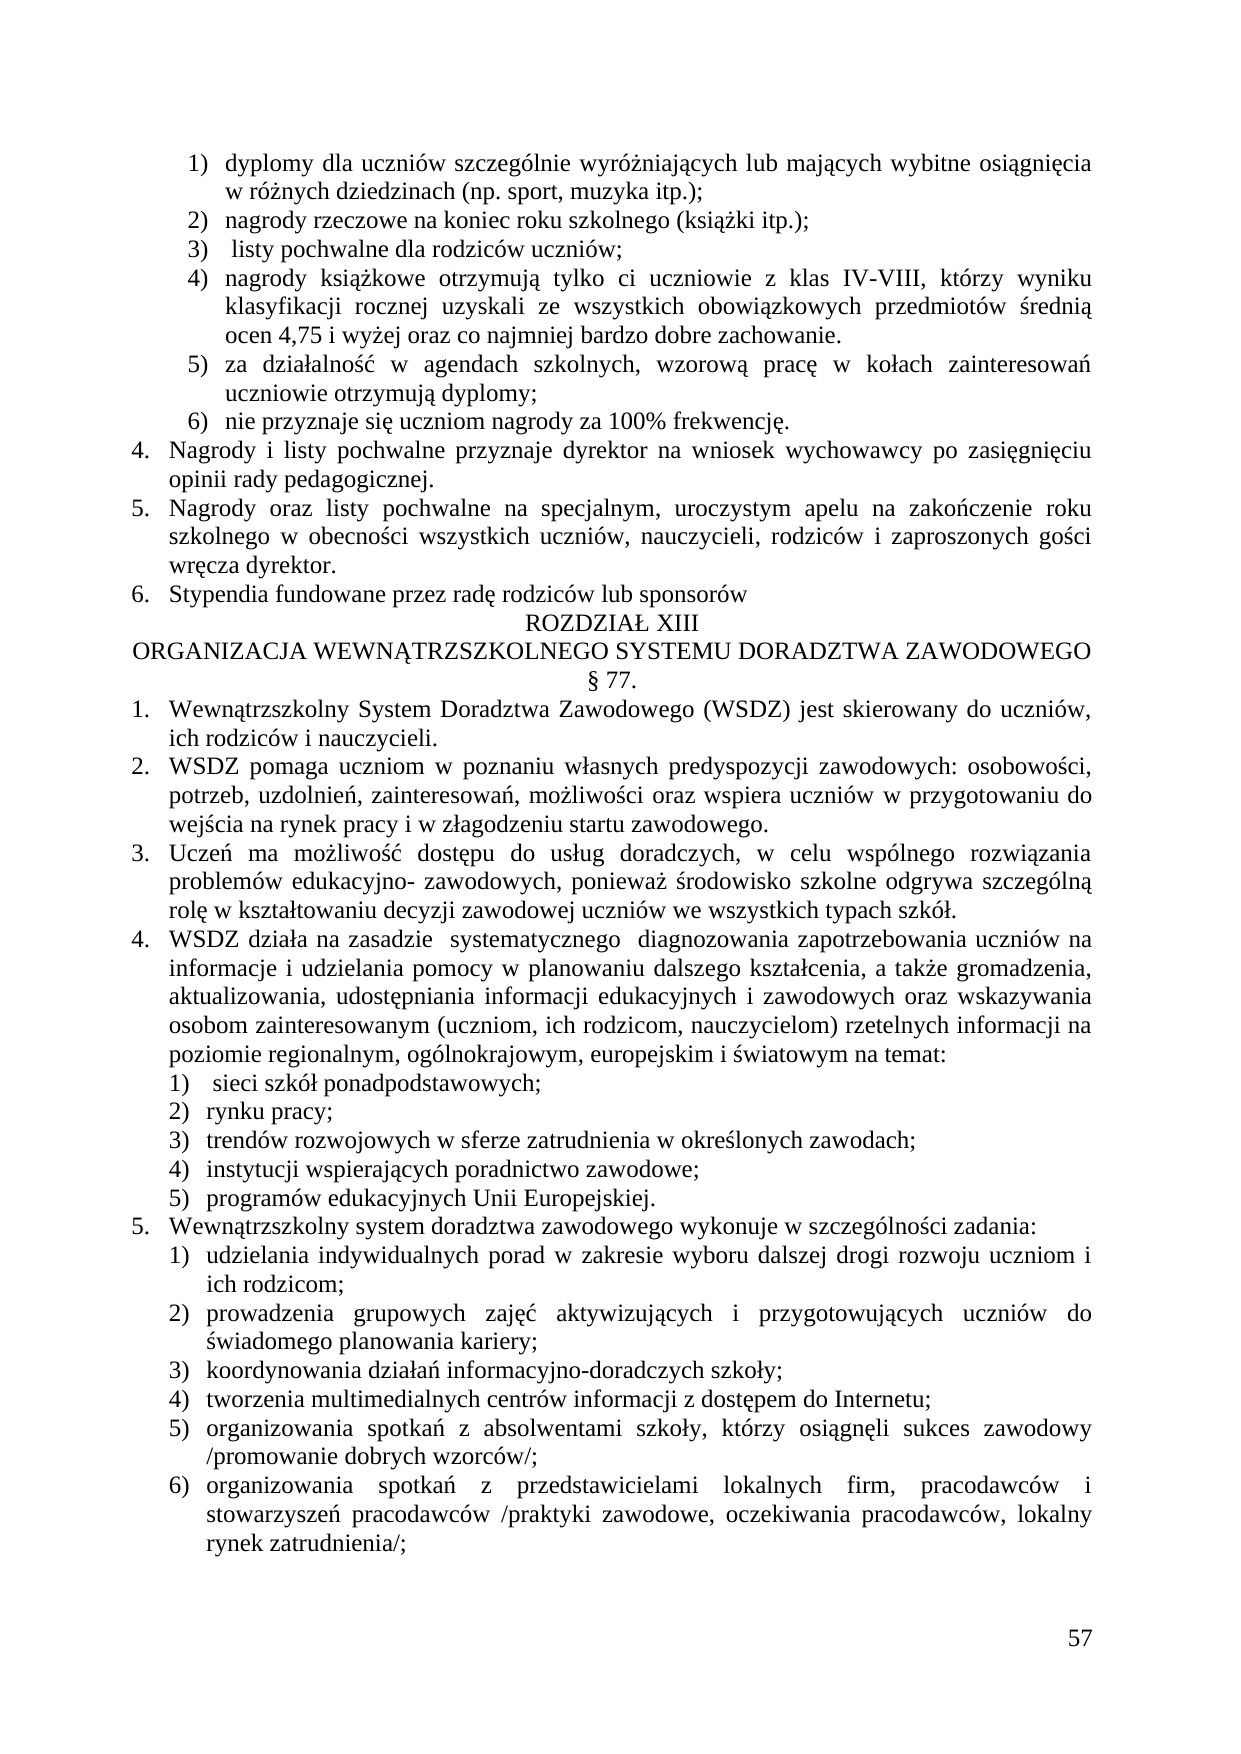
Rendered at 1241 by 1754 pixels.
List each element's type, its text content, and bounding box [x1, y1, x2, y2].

list Uczeń ma możliwość dostępu do usług doradczych, w celu wspólnego rozwiązania problemów edukacyjno- zawodowych, ponieważ środowisko szkolne odgrywa szczególną rolę w kształtowaniu decyzji zawodowej uczniów we wszystkich typach szkół. [131, 838, 1092, 924]
list organizowania spotkań z przedstawicielami lokalnych firm, pracodawców i stowarzyszeń pracodawców /praktyki zawodowe, oczekiwania pracodawców, lokalny rynek zatrudnienia/; [169, 1470, 1092, 1556]
list WSDZ działa na zasadzie systematycznego diagnozowania zapotrzebowania uczniów na informacje i udzielania pomocy w planowaniu dalszego kształcenia, a także gromadzenia, aktualizowania, udostępniania informacji edukacyjnych i zawodowych oraz wskazywania osobom zainteresowanym (uczniom, ich rodzicom, nauczycielom) rzetelnych informacji na poziomie regionalnym, ogólnokrajowym, europejskim i światowym na temat: [131, 924, 1092, 1068]
list nagrody rzeczowe na koniec roku szkolnego (książki itp.); [187, 205, 1092, 234]
list nie przyznaje się uczniom nagrody za 100% frekwencję. [187, 406, 1092, 435]
list za działalność w agendach szkolnych, wzorową pracę w kołach zainteresowań uczniowie otrzymują dyplomy; [187, 349, 1092, 406]
list Wewnątrzszkolny system doradztwa zawodowego wykonuje w szczególności zadania: [131, 1211, 1092, 1240]
list koordynowania działań informacyjno-doradczych szkoły; [169, 1355, 1092, 1384]
list programów edukacyjnych Unii Europejskiej. [169, 1183, 1092, 1211]
list tworzenia multimedialnych centrów informacji z dostępem do Internetu; [169, 1384, 1092, 1413]
list udzielania indywidualnych porad w zakresie wyboru dalszej drogi rozwoju uczniom i ich rodzicom; [169, 1240, 1092, 1298]
list Wewnątrzszkolny System Doradztwa Zawodowego (WSDZ) jest skierowany do uczniów, ich rodziców i nauczycieli. [131, 694, 1092, 751]
list Nagrody i listy pochwalne przyznaje dyrektor na wniosek wychowawcy po zasięgnięciu opinii rady pedagogicznej. [131, 435, 1092, 493]
list organizowania spotkań z absolwentami szkoły, którzy osiągnęli sukces zawodowy /promowanie dobrych wzorców/; [169, 1413, 1092, 1470]
list sieci szkół ponadpodstawowych; [169, 1068, 1092, 1096]
list instytucji wspierających poradnictwo zawodowe; [169, 1154, 1092, 1183]
text ROZDZIAŁ XIII [131, 608, 1092, 636]
list Nagrody oraz listy pochwalne na specjalnym, uroczystym apelu na zakończenie roku szkolnego w obecności wszystkich uczniów, nauczycieli, rodziców i zaproszonych gości wręcza dyrektor. [131, 493, 1092, 579]
text § 77. [131, 665, 1092, 694]
list listy pochwalne dla rodziców uczniów; [187, 234, 1092, 263]
text ORGANIZACJA WEWNĄTRZSZKOLNEGO SYSTEMU DORADZTWA ZAWODOWEGO [131, 636, 1092, 665]
list WSDZ pomaga uczniom w poznaniu własnych predyspozycji zawodowych: osobowości, potrzeb, uzdolnień, zainteresowań, możliwości oraz wspiera uczniów w przygotowaniu do wejścia na rynek pracy i w złagodzeniu startu zawodowego. [131, 751, 1092, 838]
list rynku pracy; [169, 1096, 1092, 1125]
list prowadzenia grupowych zajęć aktywizujących i przygotowujących uczniów do świadomego planowania kariery; [169, 1298, 1092, 1355]
list trendów rozwojowych w sferze zatrudnienia w określonych zawodach; [169, 1125, 1092, 1154]
list Stypendia fundowane przez radę rodziców lub sponsorów [131, 579, 1092, 608]
list dyplomy dla uczniów szczególnie wyróżniających lub mających wybitne osiągnięcia w różnych dziedzinach (np. sport, muzyka itp.); [187, 148, 1092, 205]
list nagrody książkowe otrzymują tylko ci uczniowie z klas IV-VIII, którzy wyniku klasyfikacji rocznej uzyskali ze wszystkich obowiązkowych przedmiotów średnią ocen 4,75 i wyżej oraz co najmniej bardzo dobre zachowanie. [187, 263, 1092, 349]
